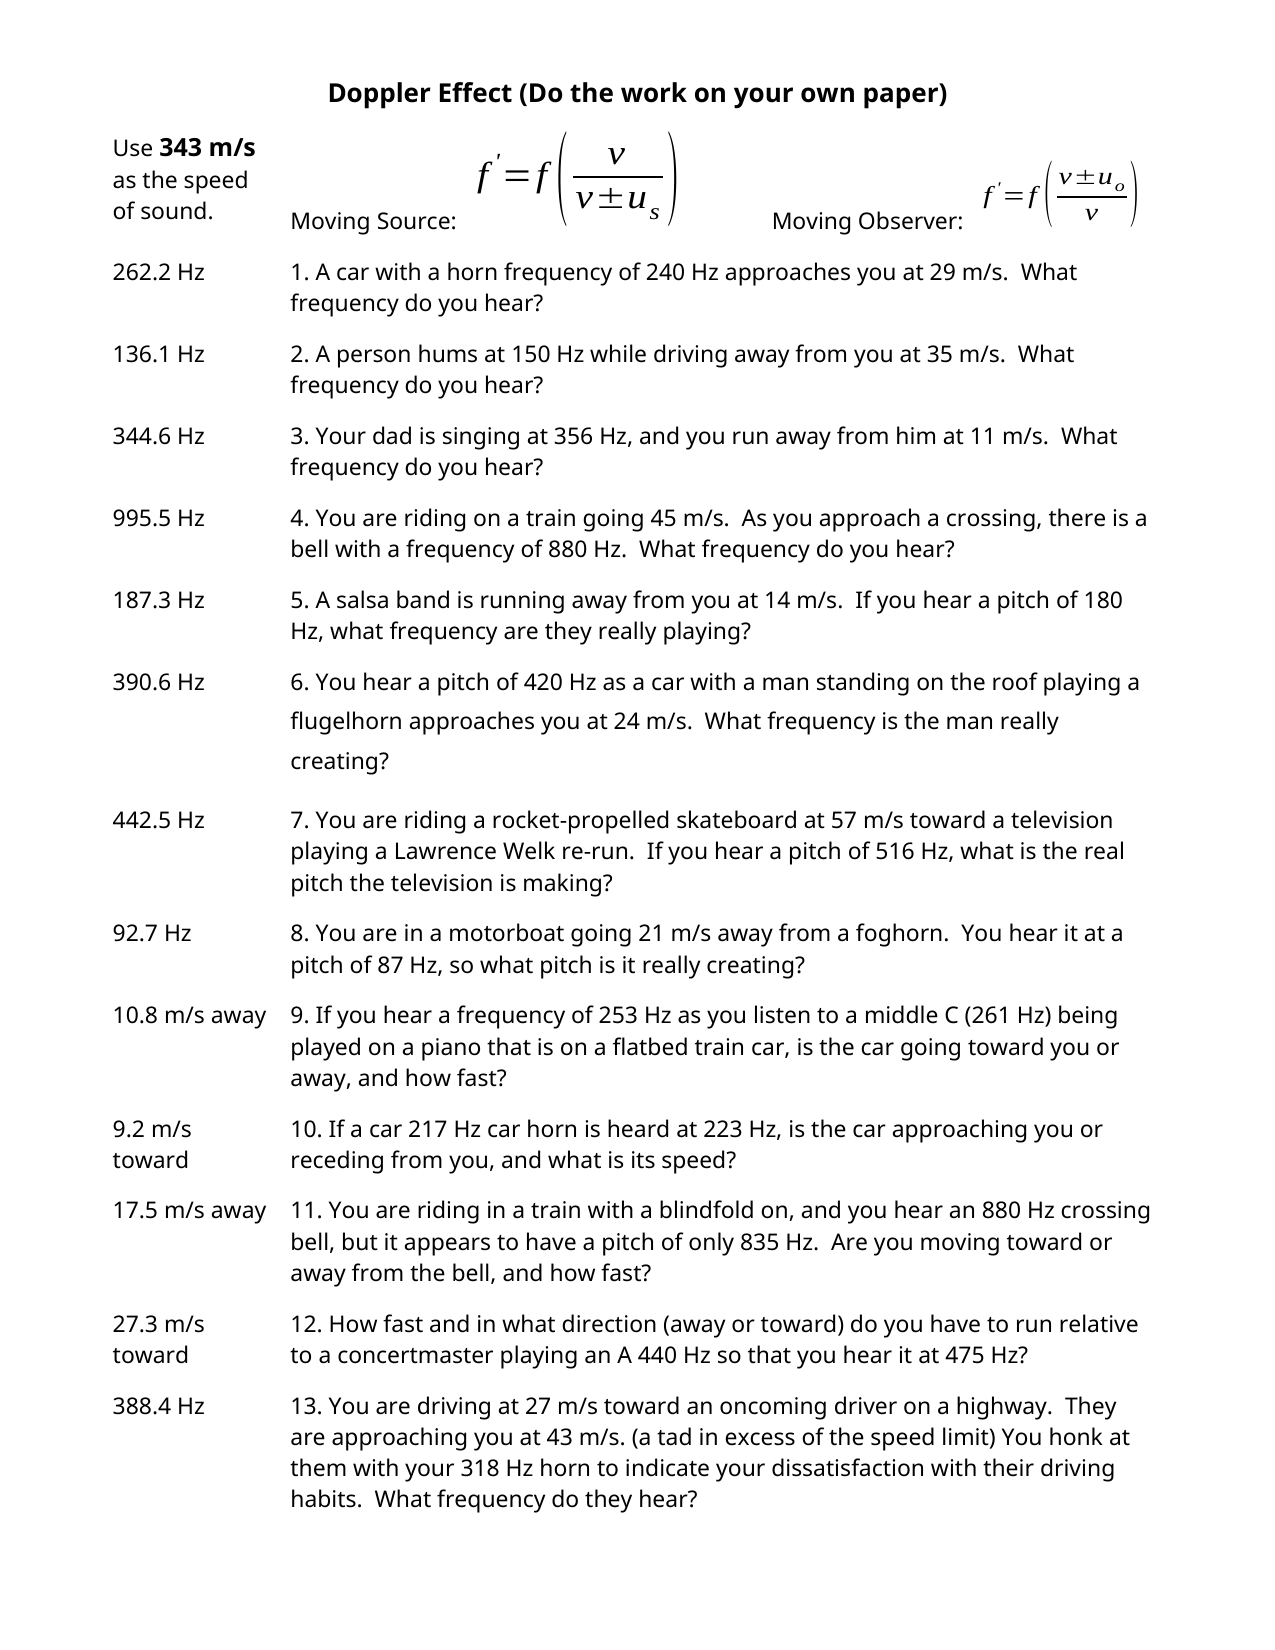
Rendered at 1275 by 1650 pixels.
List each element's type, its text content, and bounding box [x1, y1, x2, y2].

table_cell 10.8 m/s away [104, 980, 281, 1093]
table_header Moving Source: Moving Observer: [281, 111, 1162, 236]
table_cell 9. If you hear a frequency of 253 Hz as you listen to a middle C (261 Hz) being played on a piano that is on a flatbed train car, is the car going toward you or away, and how fast? [281, 980, 1162, 1093]
table_cell 7. You are riding a rocket-propelled skateboard at 57 m/s toward a television playing a Lawrence Welk re-run. If you hear a pitch of 516 Hz, what is the real pitch the television is making? [281, 785, 1162, 898]
table_cell 995.5 Hz [104, 482, 281, 564]
table_cell 4. You are riding on a train going 45 m/s. As you approach a crossing, there is a bell with a frequency of 880 Hz. What frequency do you hear? [281, 482, 1162, 564]
table_cell 2. A person hums at 150 Hz while driving away from you at 35 m/s. What frequency do you hear? [281, 318, 1162, 400]
table_cell 344.6 Hz [104, 400, 281, 482]
table_cell 5. A salsa band is running away from you at 14 m/s. If you hear a pitch of 180 Hz, what frequency are they really playing? [281, 564, 1162, 646]
table_cell 136.1 Hz [104, 318, 281, 400]
table_cell 9.2 m/s toward [104, 1093, 281, 1175]
table_cell 17.5 m/s away [104, 1175, 281, 1288]
table_cell 11. You are riding in a train with a blindfold on, and you hear an 880 Hz crossing bell, but it appears to have a pitch of only 835 Hz. Are you moving toward or away from the bell, and how fast? [281, 1175, 1162, 1288]
table_cell 390.6 Hz [104, 646, 281, 784]
table_cell 3. Your dad is singing at 356 Hz, and you run away from him at 11 m/s. What frequency do you hear? [281, 400, 1162, 482]
table_cell 12. How fast and in what direction (away or toward) do you have to run relative to a concertmaster playing an A 440 Hz so that you hear it at 475 Hz? [281, 1288, 1162, 1370]
table_cell 6. You hear a pitch of 420 Hz as a car with a man standing on the roof playing a flugelhorn approaches you at 24 m/s. What frequency is the man really creating? [281, 646, 1162, 784]
table_cell 10. If a car 217 Hz car horn is heard at 223 Hz, is the car approaching you or receding from you, and what is its speed? [281, 1093, 1162, 1175]
table_cell 262.2 Hz [104, 236, 281, 318]
table_cell 8. You are in a motorboat going 21 m/s away from a foghorn. You hear it at a pitch of 87 Hz, so what pitch is it really creating? [281, 898, 1162, 980]
table_cell 187.3 Hz [104, 564, 281, 646]
table_header Use 343 m/s as the speed of sound. [104, 111, 281, 236]
table_cell 1. A car with a horn frequency of 240 Hz approaches you at 29 m/s. What frequency do you hear? [281, 236, 1162, 318]
table_cell 13. You are driving at 27 m/s toward an oncoming driver on a highway. They are approaching you at 43 m/s. (a tad in excess of the speed limit) You honk at them with your 318 Hz horn to indicate your dissatisfaction with their driving habits. What frequency do they hear? [281, 1370, 1162, 1515]
table_cell 388.4 Hz [104, 1370, 281, 1515]
table_cell 442.5 Hz [104, 785, 281, 898]
table_cell 92.7 Hz [104, 898, 281, 980]
table_cell 27.3 m/s toward [104, 1288, 281, 1370]
text Doppler Effect (Do the work on your own paper) [112, 75, 1162, 111]
